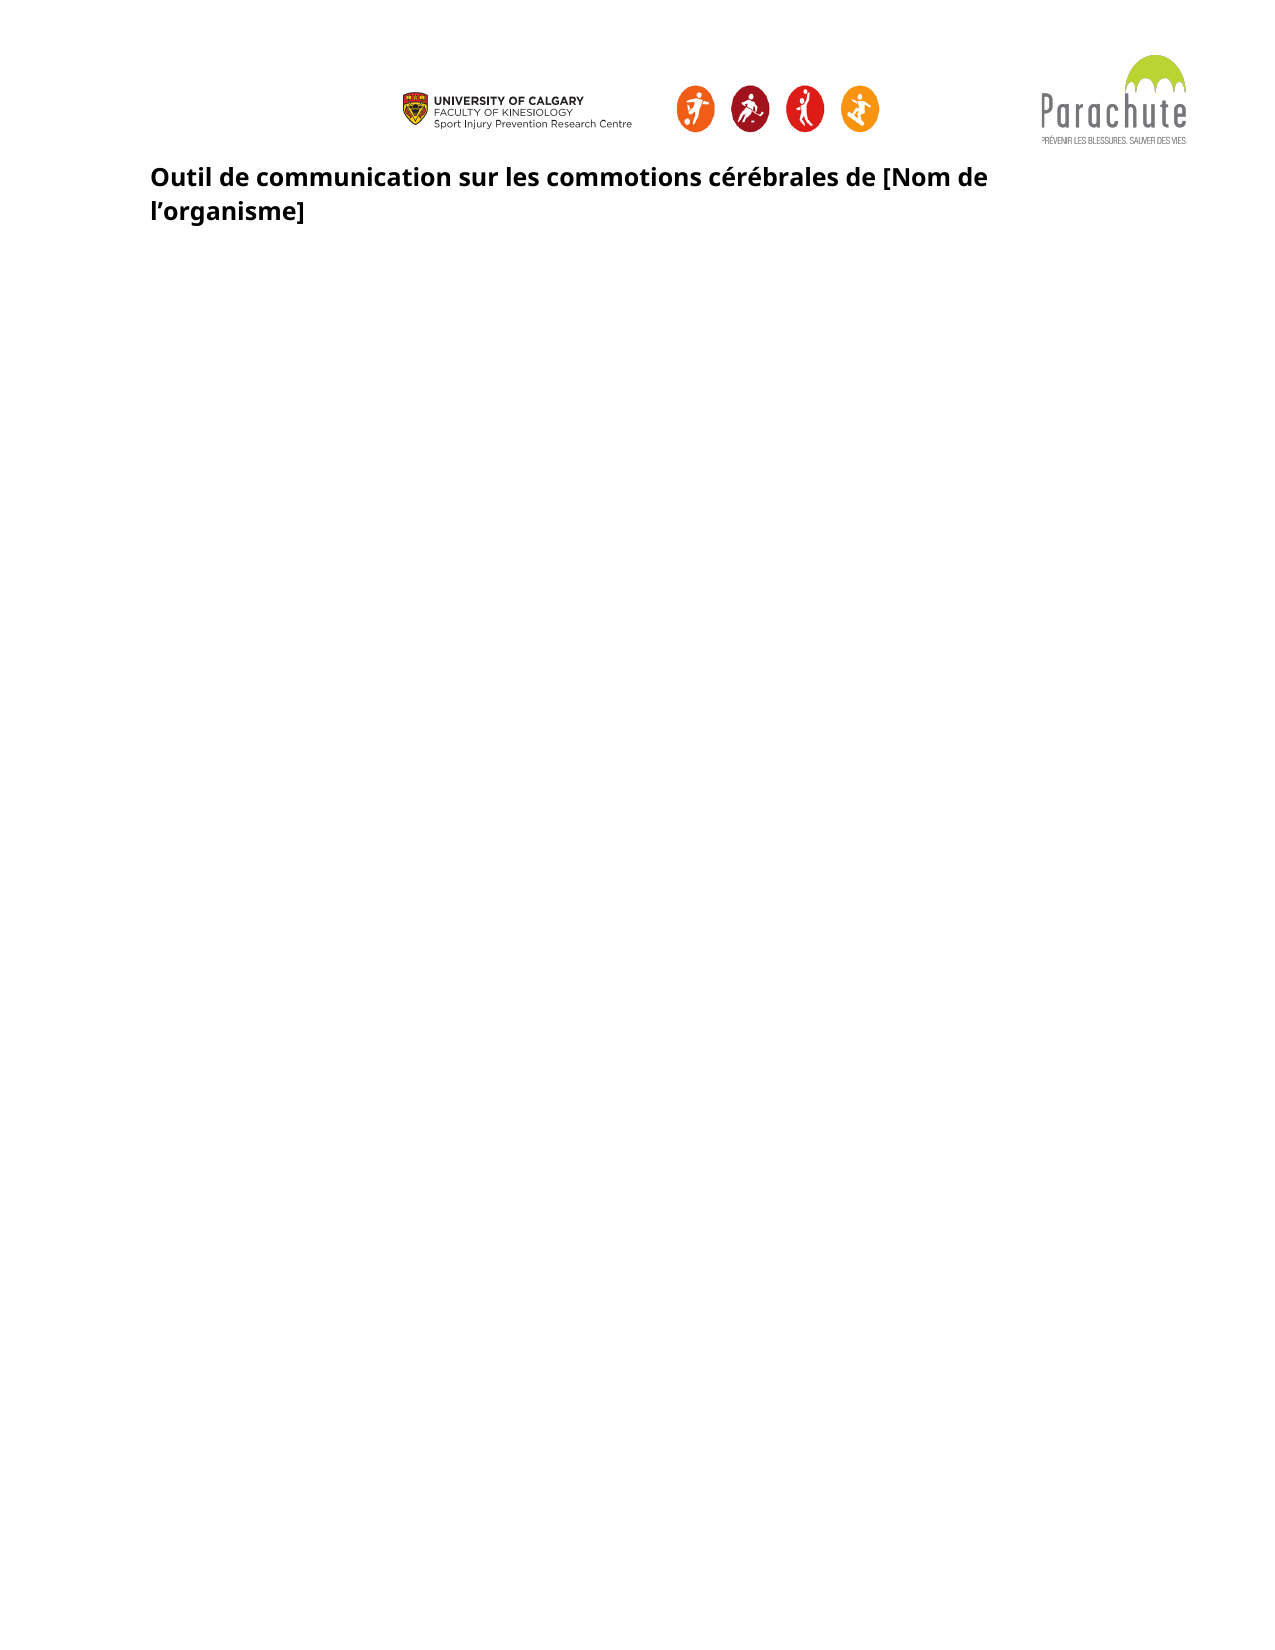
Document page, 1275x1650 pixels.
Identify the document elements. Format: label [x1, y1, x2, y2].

picture [1041, 55, 1187, 144]
picture [667, 73, 888, 140]
